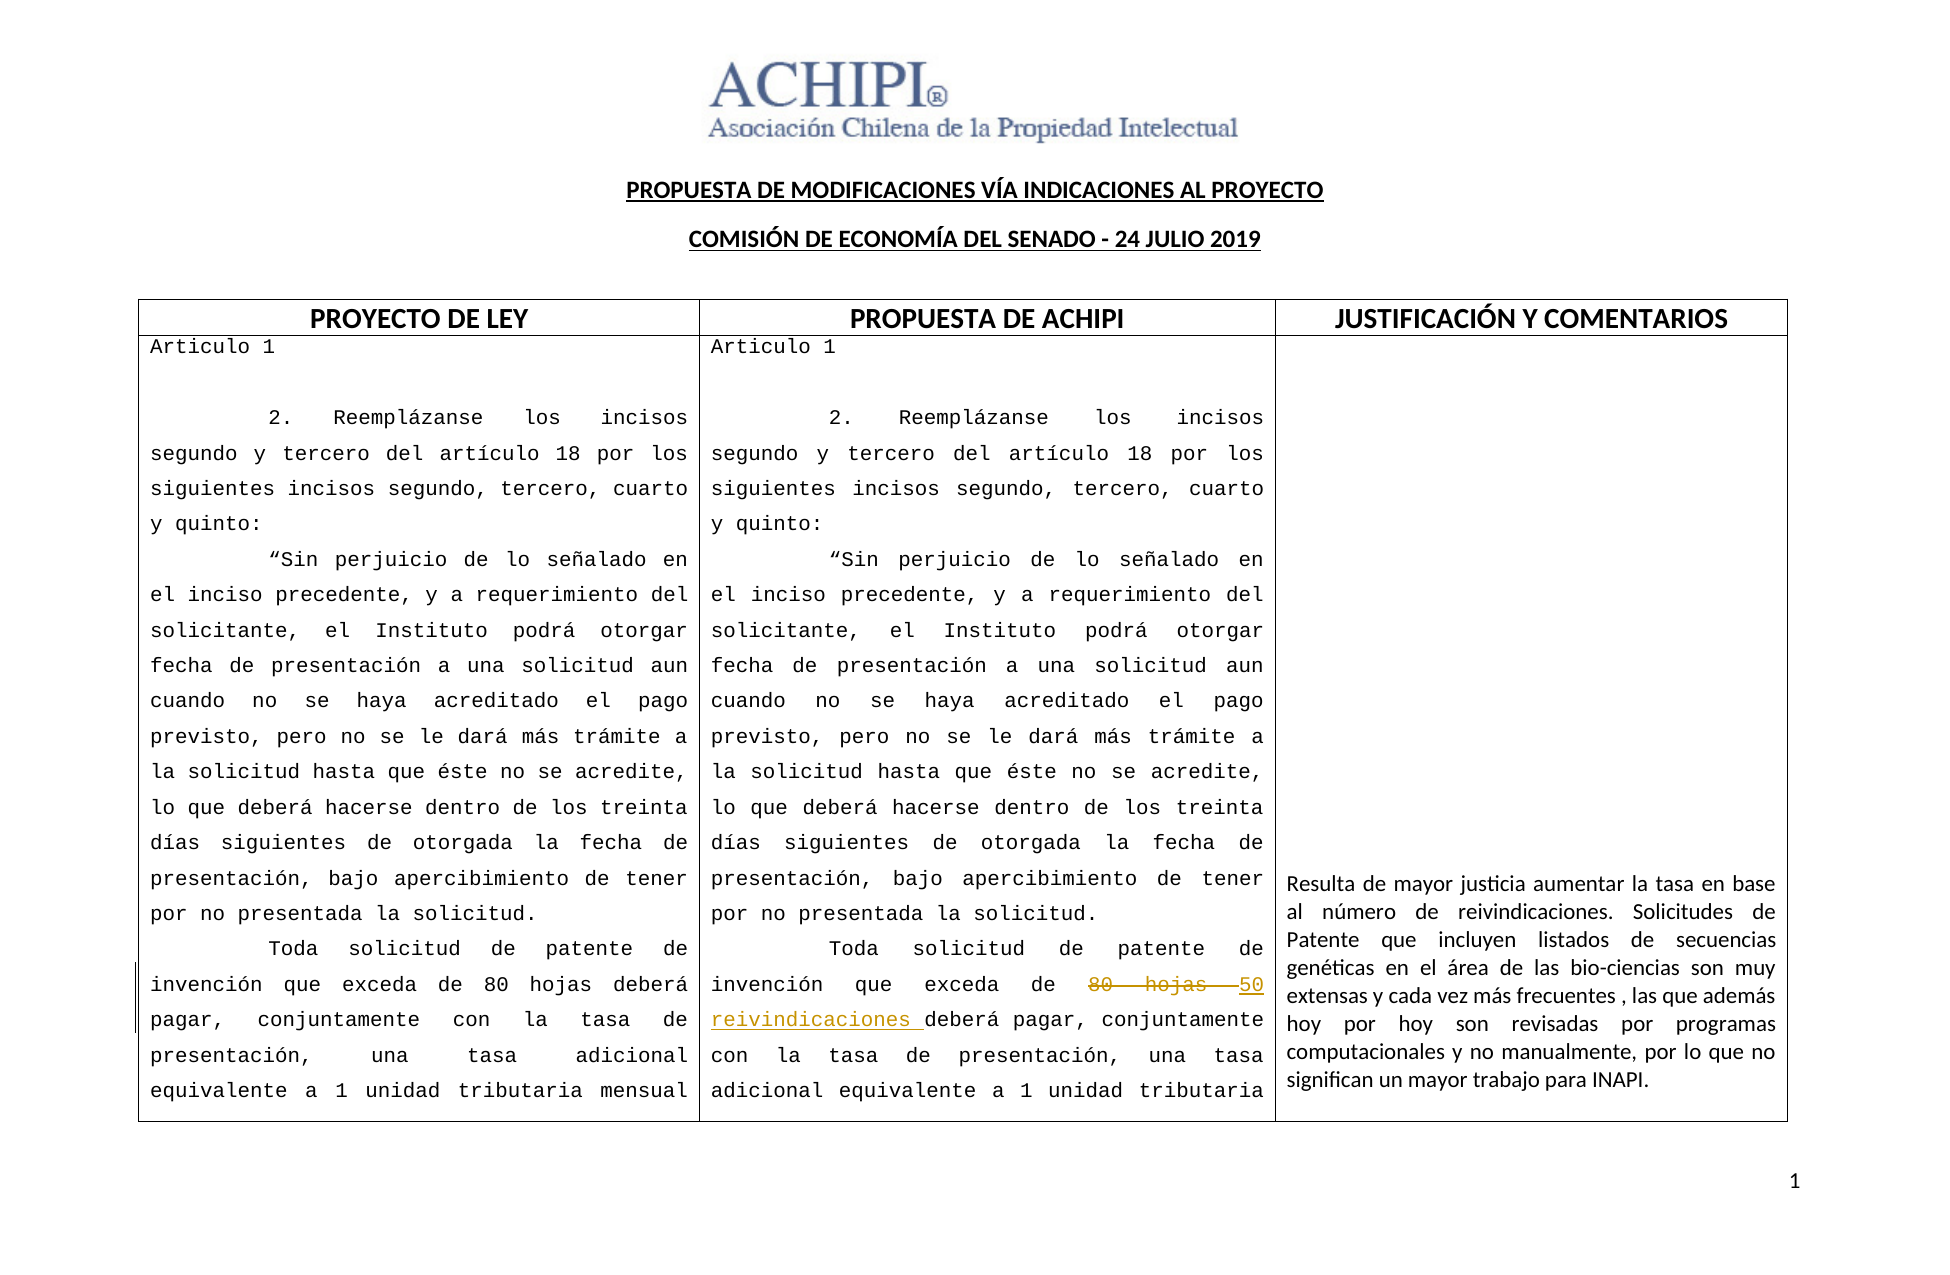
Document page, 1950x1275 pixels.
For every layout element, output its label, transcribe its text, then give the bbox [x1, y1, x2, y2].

table_header PROYECTO DE LEY [139, 300, 699, 335]
table_header PROPUESTA DE ACHIPI [700, 300, 1275, 335]
table_header JUSTIFICACIÓN Y COMENTARIOS [1276, 300, 1787, 335]
picture [701, 29, 1249, 156]
